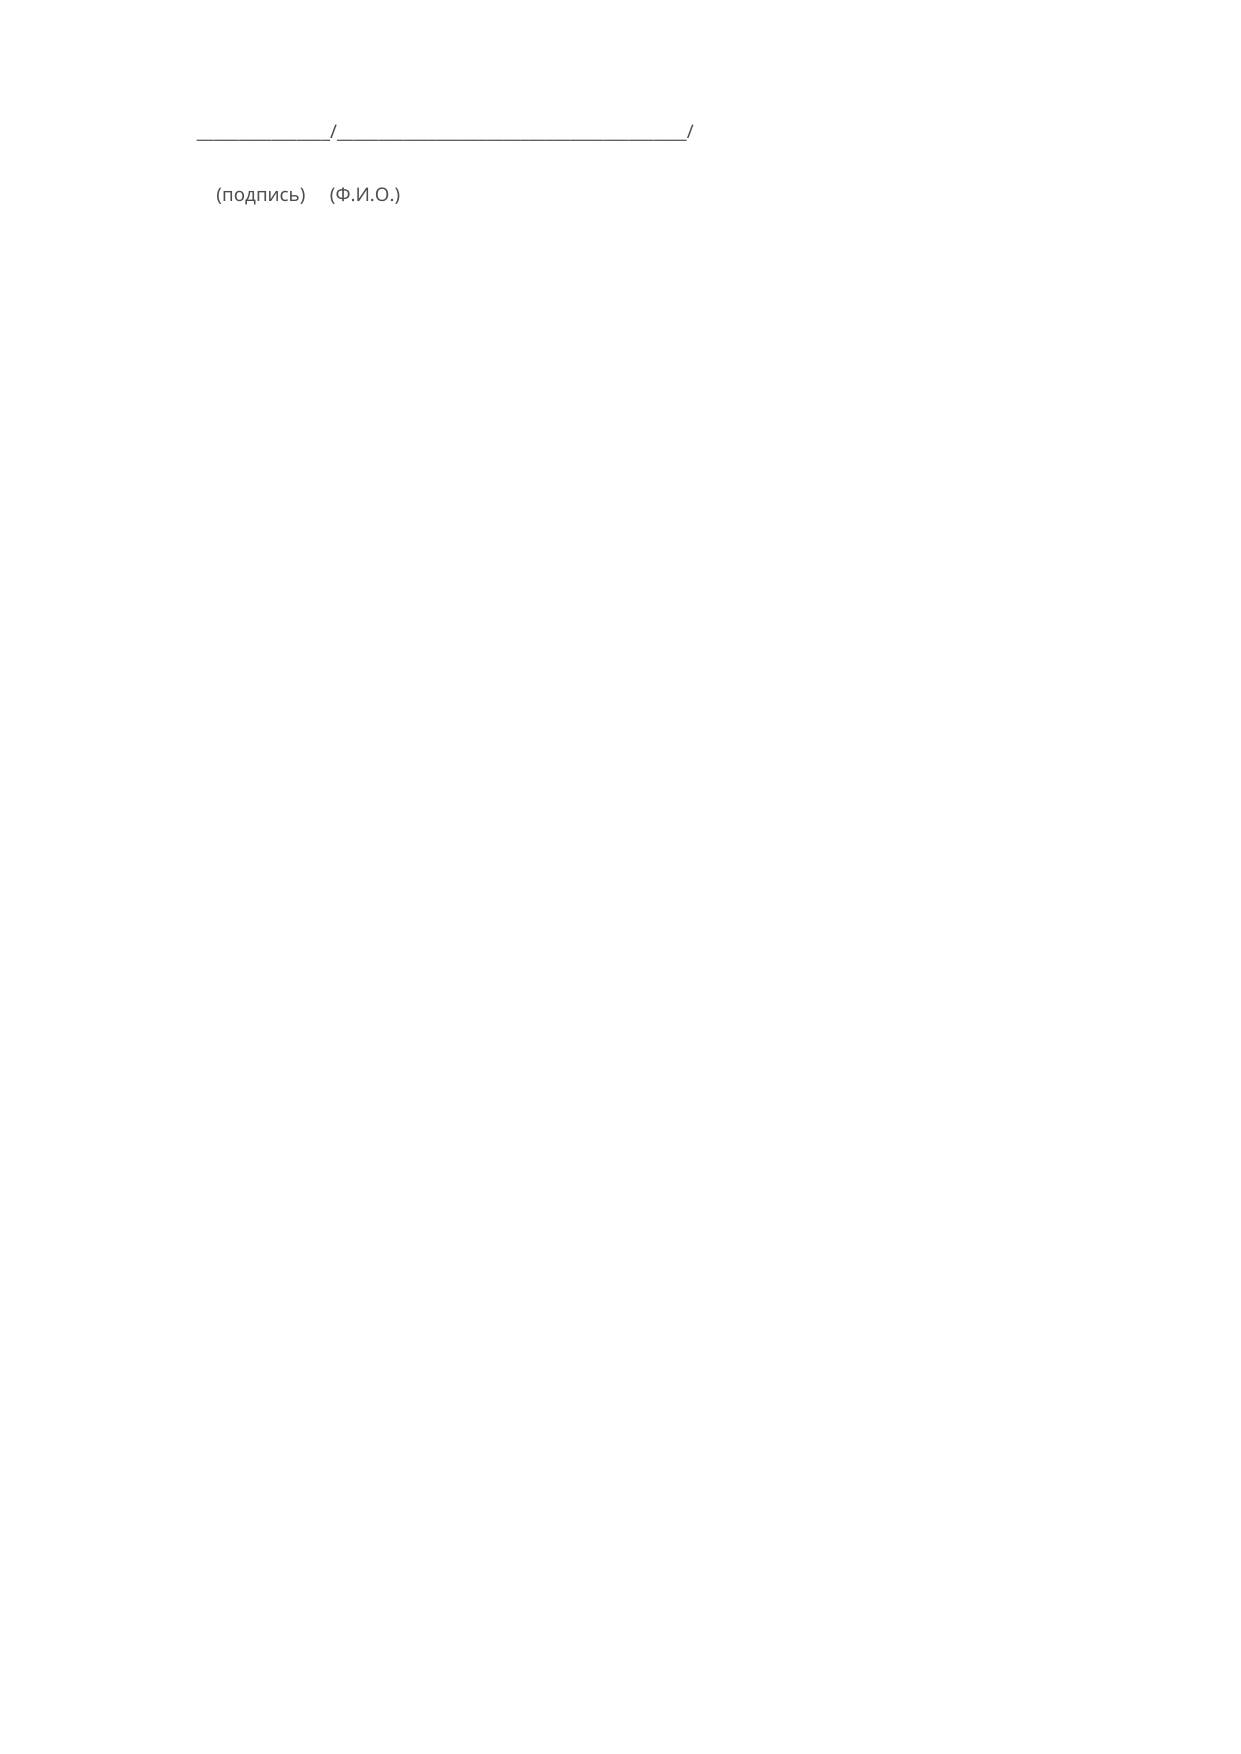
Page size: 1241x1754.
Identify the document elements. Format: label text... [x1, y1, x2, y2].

text ________________/__________________________________________/ [177, 118, 1152, 144]
text (подпись) (Ф.И.О.) [177, 181, 1152, 207]
